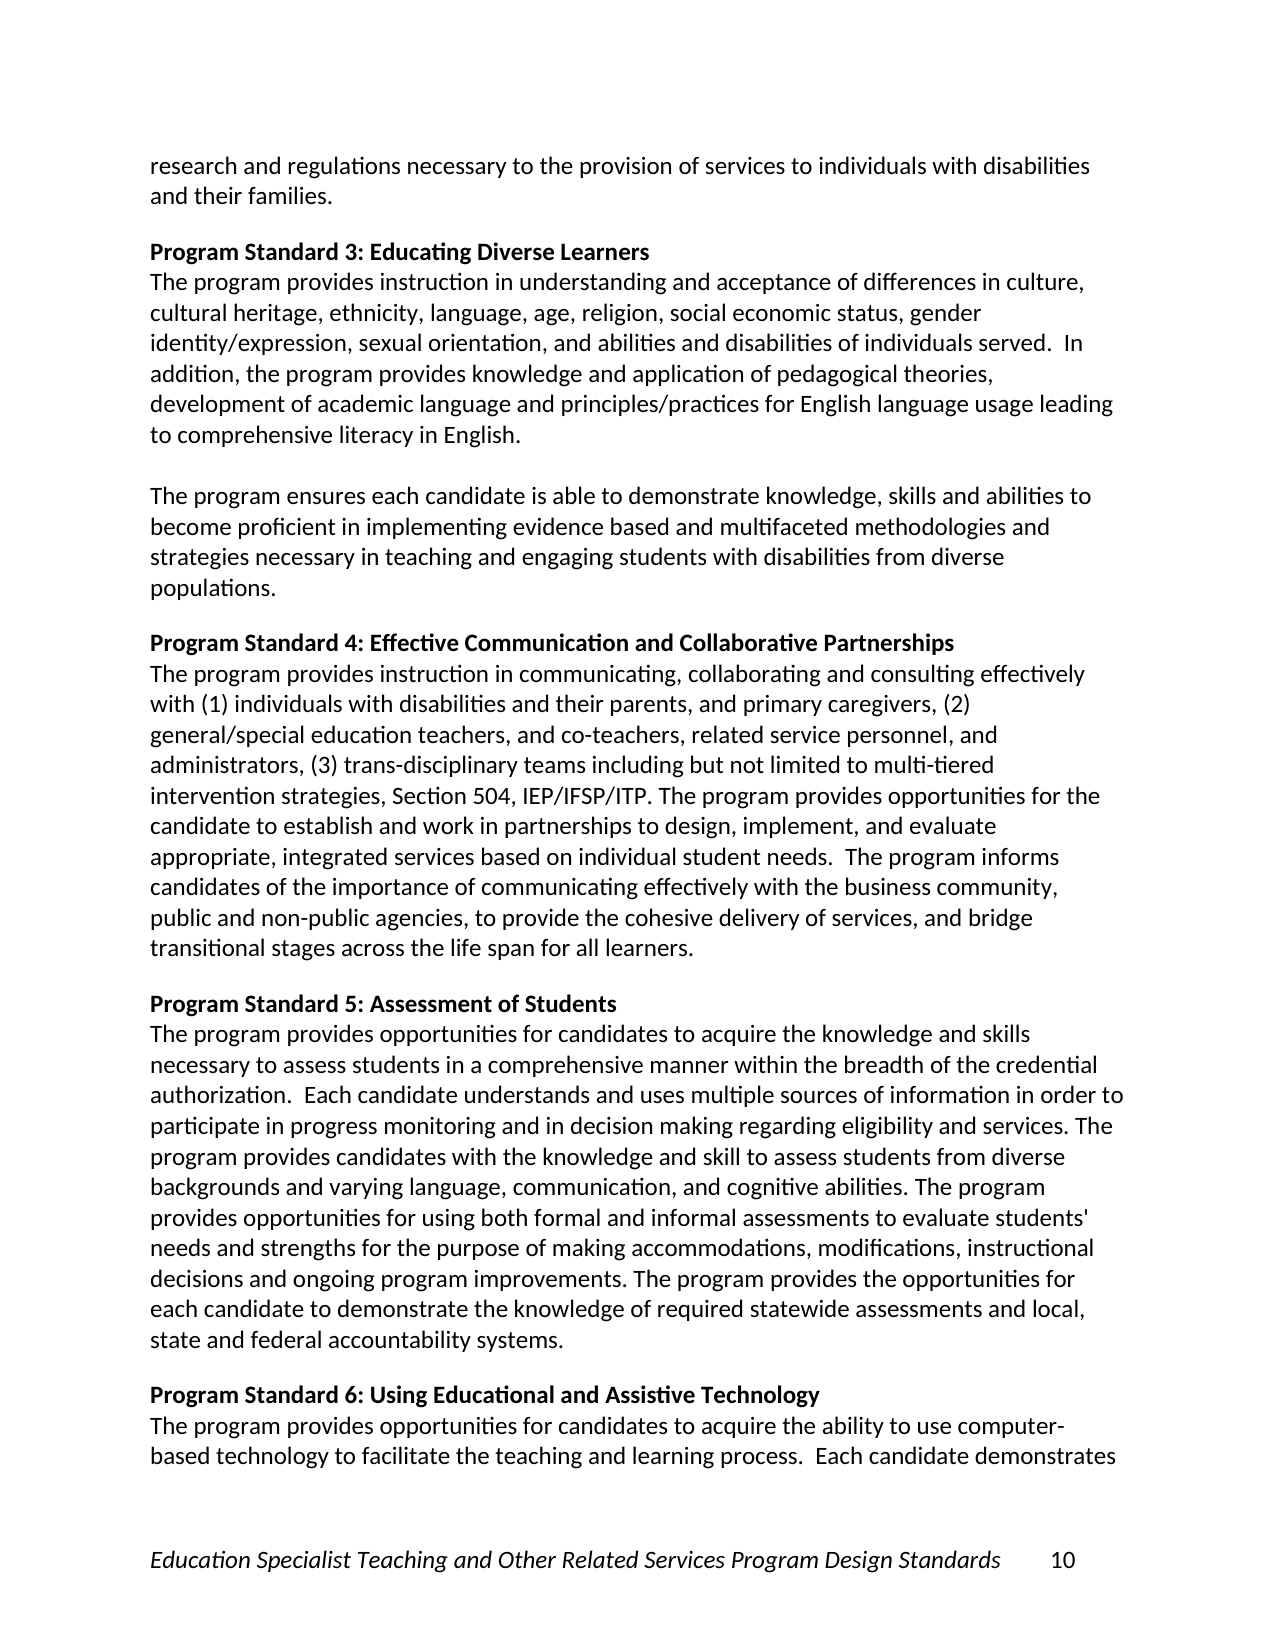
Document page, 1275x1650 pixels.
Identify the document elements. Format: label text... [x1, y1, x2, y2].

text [150, 1410, 1125, 1471]
text The program provides opportunities for candidates to acquire the knowledge and skills necessary to assess students in a comprehensive manner within the breadth of the credential authorization. Each candidate understands and uses multiple sources of information in order to participate in progress monitoring and in decision making regarding eligibility and services. The program provides candidates with the knowledge and skill to assess students from diverse backgrounds and varying language, communication, and cognitive abilities. The program provides opportunities for using both formal and informal assessments to evaluate students' needs and strengths for the purpose of making accommodations, modifications, instructional decisions and ongoing program improvements. The program provides the opportunities for each candidate to demonstrate the knowledge of required statewide assessments and local, state and federal accountability systems. [150, 1018, 1125, 1354]
subtitle Program Standard 5: Assessment of Students [150, 988, 1125, 1018]
text The program ensures each candidate is able to demonstrate knowledge, skills and abilities to become proficient in implementing evidence based and multifaceted methodologies and strategies necessary in teaching and engaging students with disabilities from diverse populations. [150, 480, 1125, 602]
subtitle Program Standard 4: Effective Communication and Collaborative Partnerships [150, 627, 1125, 658]
text The program provides instruction in communicating, collaborating and consulting effectively with (1) individuals with disabilities and their parents, and primary caregivers, (2) general/special education teachers, and co-teachers, related service personnel, and administrators, (3) trans-disciplinary teams including but not limited to multi-tiered intervention strategies, Section 504, IEP/IFSP/ITP. The program provides opportunities for the candidate to establish and work in partnerships to design, implement, and evaluate appropriate, integrated services based on individual student needs. The program informs candidates of the importance of communicating effectively with the business community, public and non-public agencies, to provide the cohesive delivery of services, and bridge transitional stages across the life span for all learners. [150, 658, 1125, 963]
subtitle Program Standard 6: Using Educational and Assistive Technology [150, 1379, 1125, 1410]
subtitle Program Standard 3: Educating Diverse Learners [150, 236, 1125, 267]
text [150, 150, 1125, 211]
text The program provides instruction in understanding and acceptance of differences in culture, cultural heritage, ethnicity, language, age, religion, social economic status, gender identity/expression, sexual orientation, and abilities and disabilities of individuals served. In addition, the program provides knowledge and application of pedagogical theories, development of academic language and principles/practices for English language usage leading to comprehensive literacy in English. [150, 267, 1125, 450]
